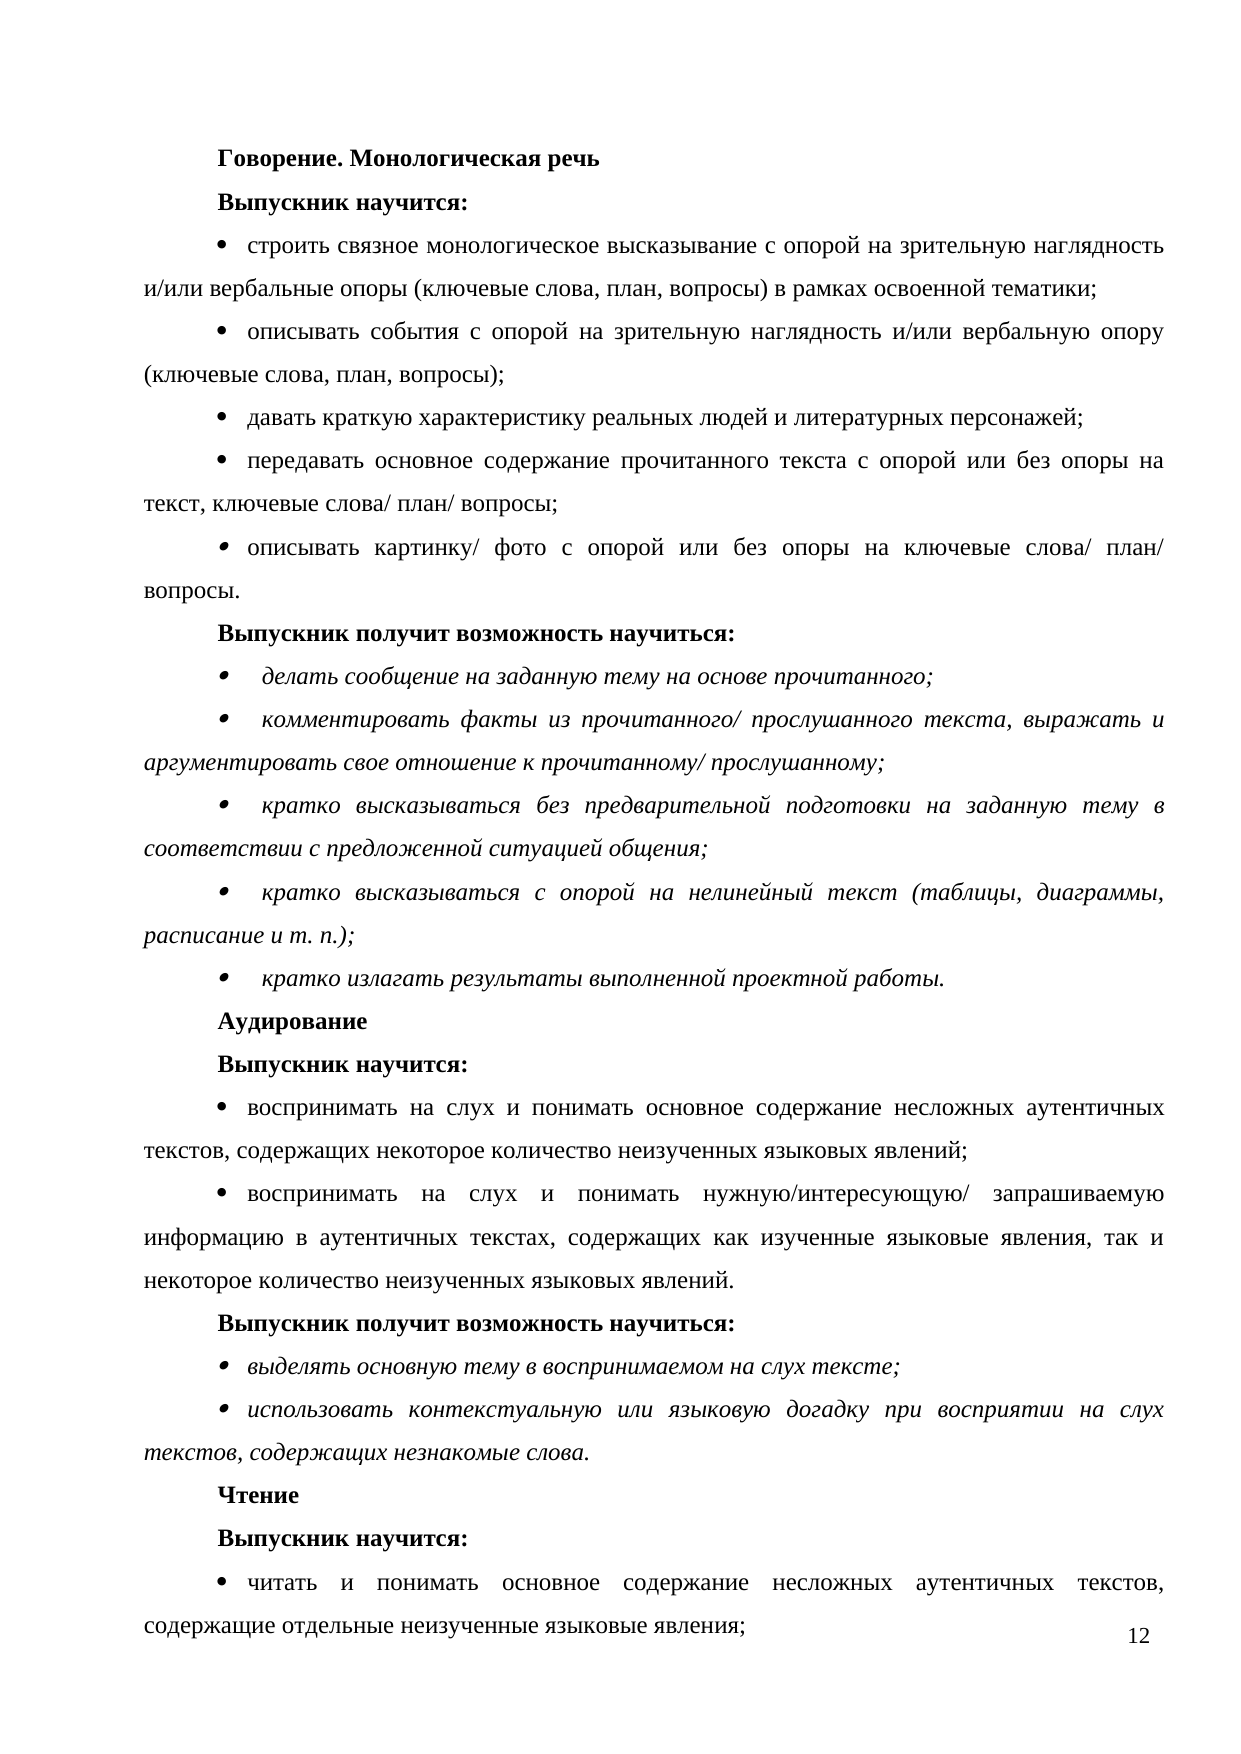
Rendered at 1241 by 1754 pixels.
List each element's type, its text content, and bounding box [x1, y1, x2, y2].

list воспринимать на слух и понимать основное содержание несложных аутентичных текстов, содержащих некоторое количество неизученных языковых явлений; [143, 1092, 1165, 1164]
list строить связное монологическое высказывание с опорой на зрительную наглядность и/или вербальные опоры (ключевые слова, план, вопросы) в рамках освоенной тематики; [143, 230, 1165, 302]
list описывать картинку/ фото с опорой или без опоры на ключевые слова/ план/ вопросы. [143, 532, 1165, 603]
list кратко излагать результаты выполненной проектной работы. [143, 963, 1165, 992]
list давать краткую характеристику реальных людей и литературных персонажей; [143, 402, 1165, 431]
list делать сообщение на заданную тему на основе прочитанного; [143, 661, 1165, 690]
list комментировать факты из прочитанного/ прослушанного текста, выражать и аргументировать свое отношение к прочитанному/ прослушанному; [143, 704, 1165, 776]
list передавать основное содержание прочитанного текста с опорой или без опоры на текст, ключевые слова/ план/ вопросы; [143, 445, 1165, 517]
list использовать контекстуальную или языковую догадку при восприятии на слух текстов, содержащих незнакомые слова. [143, 1394, 1165, 1466]
text Выпускник получит возможность научиться: [143, 1308, 1165, 1337]
list выделять основную тему в воспринимаемом на слух тексте; [143, 1351, 1165, 1380]
text Выпускник получит возможность научиться: [143, 618, 1165, 647]
text Говорение. Монологическая речь [143, 143, 1165, 172]
list воспринимать на слух и понимать нужную/интересующую/ запрашиваемую информацию в аутентичных текстах, содержащих как изученные языковые явления, так и некоторое количество неизученных языковых явлений. [143, 1178, 1165, 1293]
text Аудирование [143, 1006, 1165, 1035]
text Выпускник научится: [143, 187, 1165, 215]
text Чтение [143, 1480, 1165, 1509]
list кратко высказываться без предварительной подготовки на заданную тему в соответствии с предложенной ситуацией общения; [143, 790, 1165, 862]
text Выпускник научится: [143, 1049, 1165, 1078]
list описывать события с опорой на зрительную наглядность и/или вербальную опору (ключевые слова, план, вопросы); [143, 316, 1165, 388]
list кратко высказываться с опорой на нелинейный текст (таблицы, диаграммы, расписание и т. п.); [143, 877, 1165, 948]
text Выпускник научится: [143, 1523, 1165, 1552]
list читать и понимать основное содержание несложных аутентичных текстов, содержащие отдельные неизученные языковые явления; [143, 1567, 1165, 1638]
